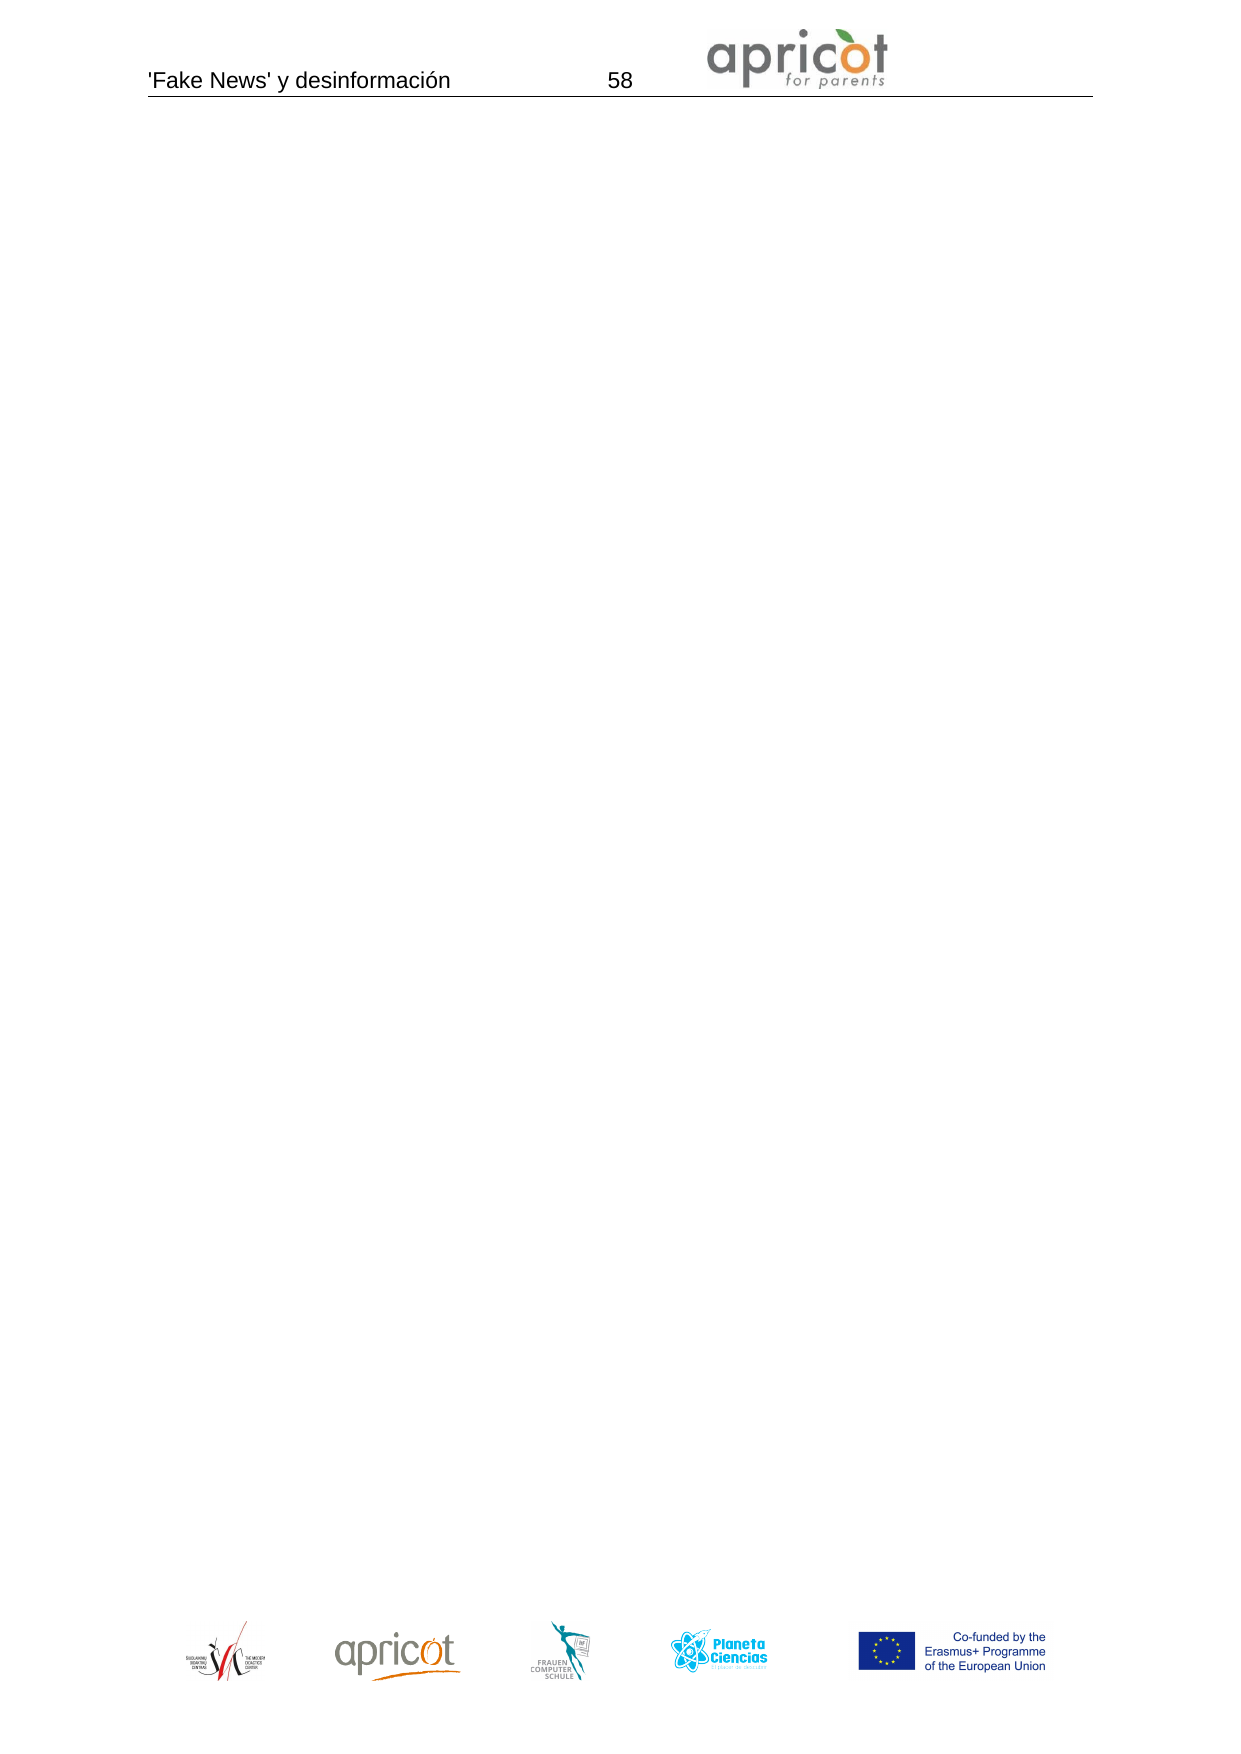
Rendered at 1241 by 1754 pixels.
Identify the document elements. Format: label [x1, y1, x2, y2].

picture [530, 1621, 591, 1681]
picture [707, 29, 888, 89]
picture [186, 1621, 265, 1681]
picture [335, 1632, 461, 1681]
picture [660, 1621, 778, 1681]
picture [847, 1621, 1055, 1681]
